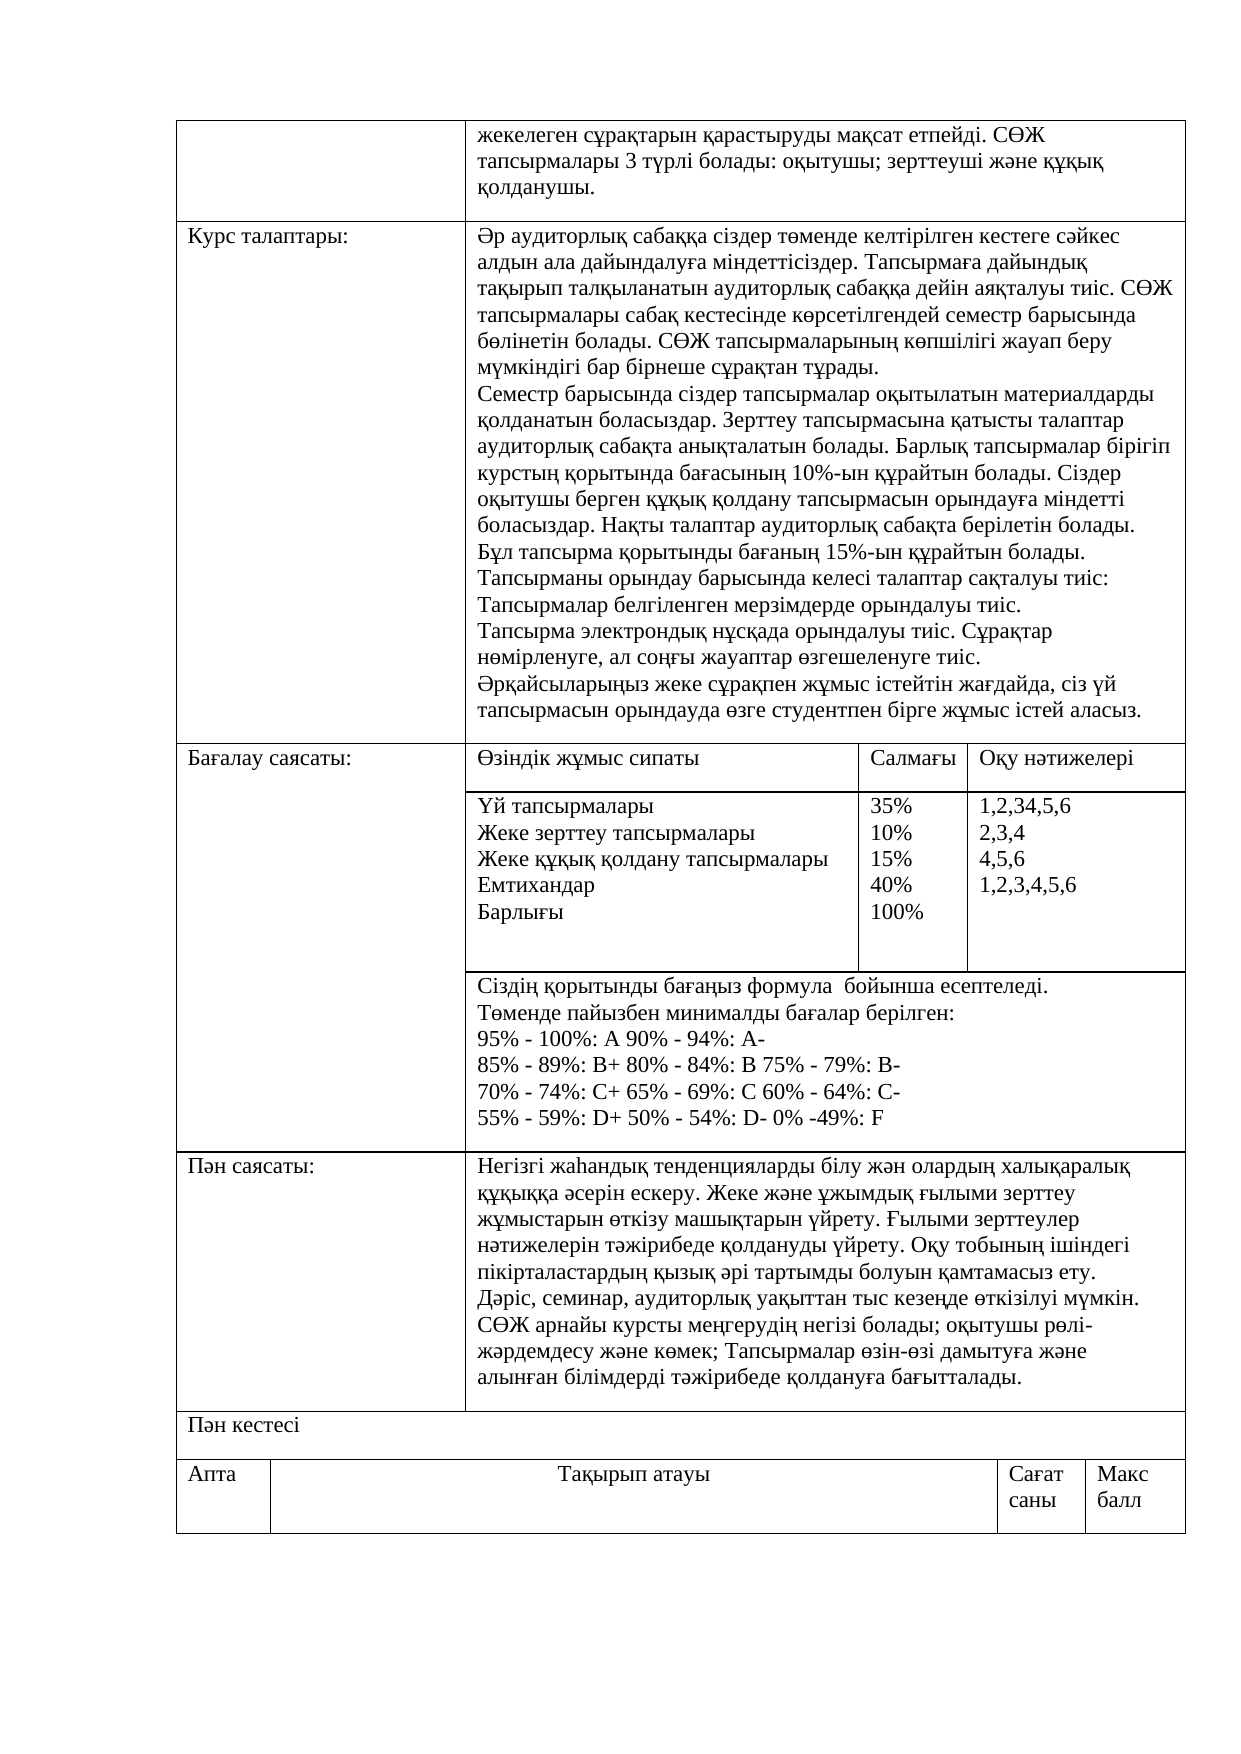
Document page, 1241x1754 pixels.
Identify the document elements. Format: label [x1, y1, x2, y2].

table_cell [164, 118, 1191, 1534]
